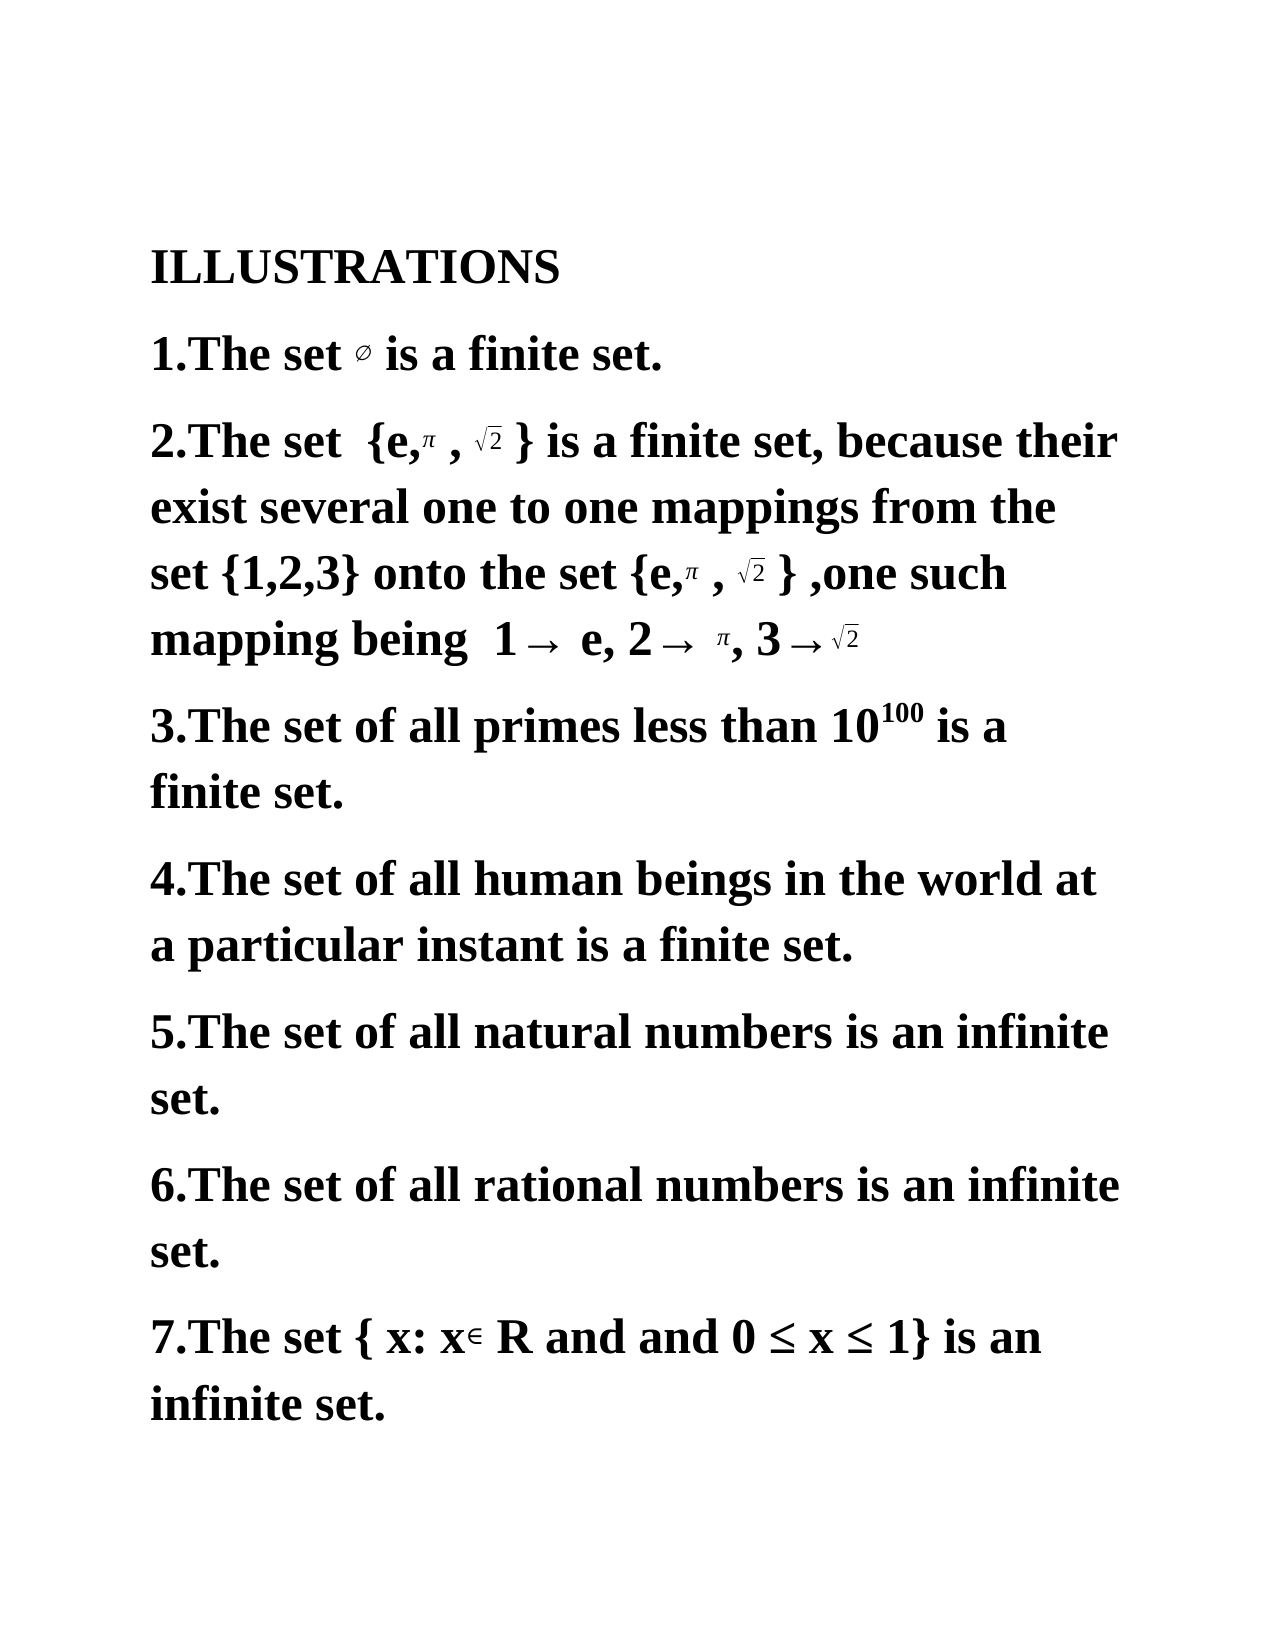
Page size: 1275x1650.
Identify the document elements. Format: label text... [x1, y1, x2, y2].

text 4.The set of all human beings in the world at a particular instant is a finite set. [150, 848, 1125, 972]
text ILLUSTRATIONS [150, 237, 1125, 294]
text 5.The set of all natural numbers is an infinite set. [150, 1001, 1125, 1125]
text 7.The set { x: x R and and 0 ≤ x ≤ 1} is an infinite set. [150, 1307, 1125, 1431]
text 1.The set is a finite set. [150, 324, 1125, 381]
text 3.The set of all primes less than 10100 is a finite set. [150, 696, 1125, 819]
text 6.The set of all rational numbers is an infinite set. [150, 1154, 1125, 1278]
text 2.The set {e, , } is a finite set, because their exist several one to one mappings from the set {1,2,3} onto the set {e, , } ,one such mapping being 1→ e, 2→ , 3→ [150, 411, 1125, 666]
